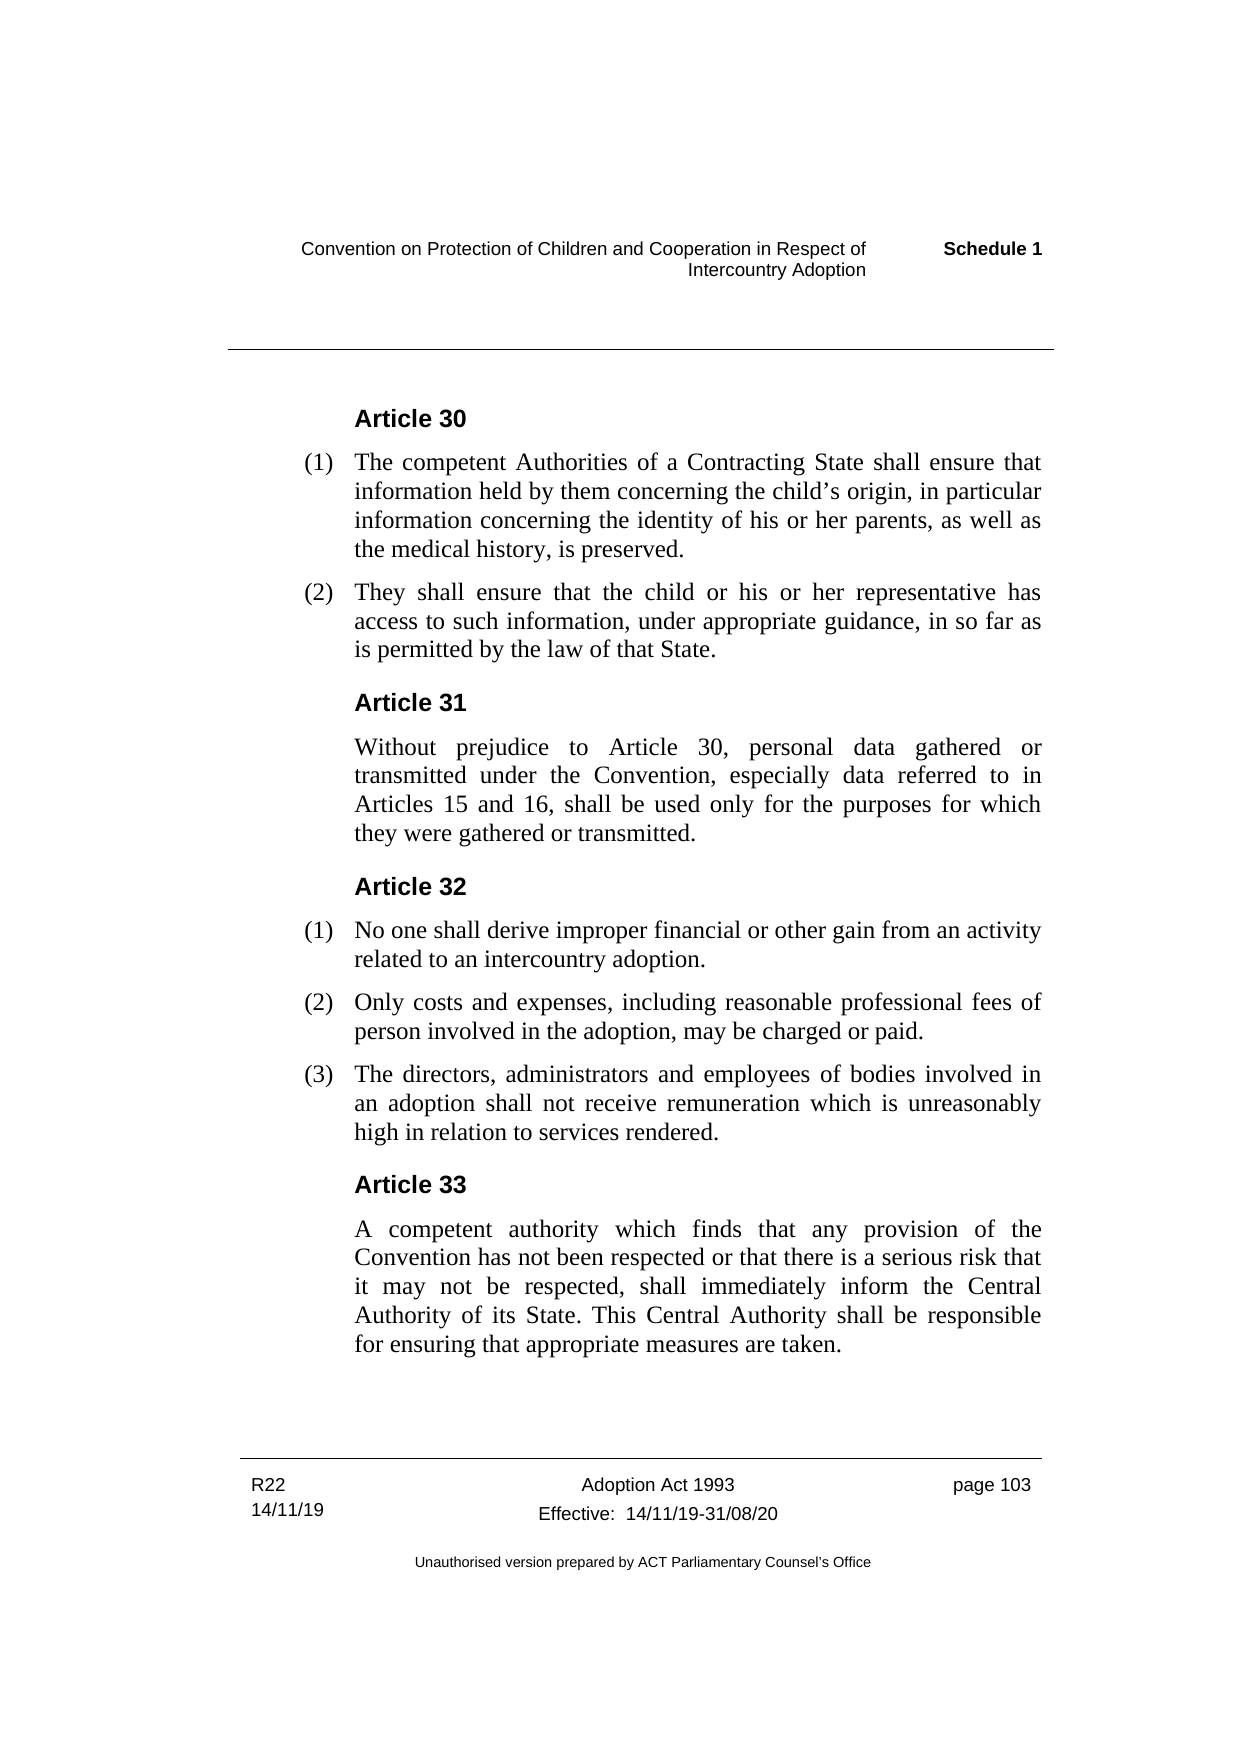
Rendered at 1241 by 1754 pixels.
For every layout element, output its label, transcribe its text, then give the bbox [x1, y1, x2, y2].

text Without prejudice to Article 30, personal data gathered or transmitted under the Convention, especially data referred to in Articles 15 and 16, shall be used only for the purposes for which they were gathered or transmitted. [354, 732, 1042, 847]
text A competent authority which finds that any provision of the Convention has not been respected or that there is a serious risk that it may not be respected, shall immediately inform the Central Authority of its State. This Central Authority shall be responsible for ensuring that appropriate measures are taken. [354, 1214, 1042, 1357]
text Article 32 [239, 872, 1042, 900]
text (1) The competent Authorities of a shall ensure that information held by them concerning the child’s origin, in particular information concerning the identity of his or her parents, as well as the medical history, is preserved. [239, 447, 1042, 562]
text Article 31 [239, 688, 1042, 717]
text Article 33 [239, 1170, 1042, 1199]
text (1) No one shall derive improper financial or other gain from an activity related to an intercountry adoption. [239, 915, 1042, 972]
text Article 30 [239, 404, 1042, 433]
text (2) They shall ensure that the child or his or her representative has access to such information, under appropriate guidance, in so far as is permitted by the law of that State. [239, 577, 1042, 663]
text (2) Only costs and expenses, including reasonable professional fees of person involved in the adoption, may be charged or paid. [239, 987, 1042, 1044]
text (3) The directors, administrators and employees of bodies involved in an adoption shall not receive remuneration which is unreasonably high in relation to services rendered. [239, 1059, 1042, 1145]
